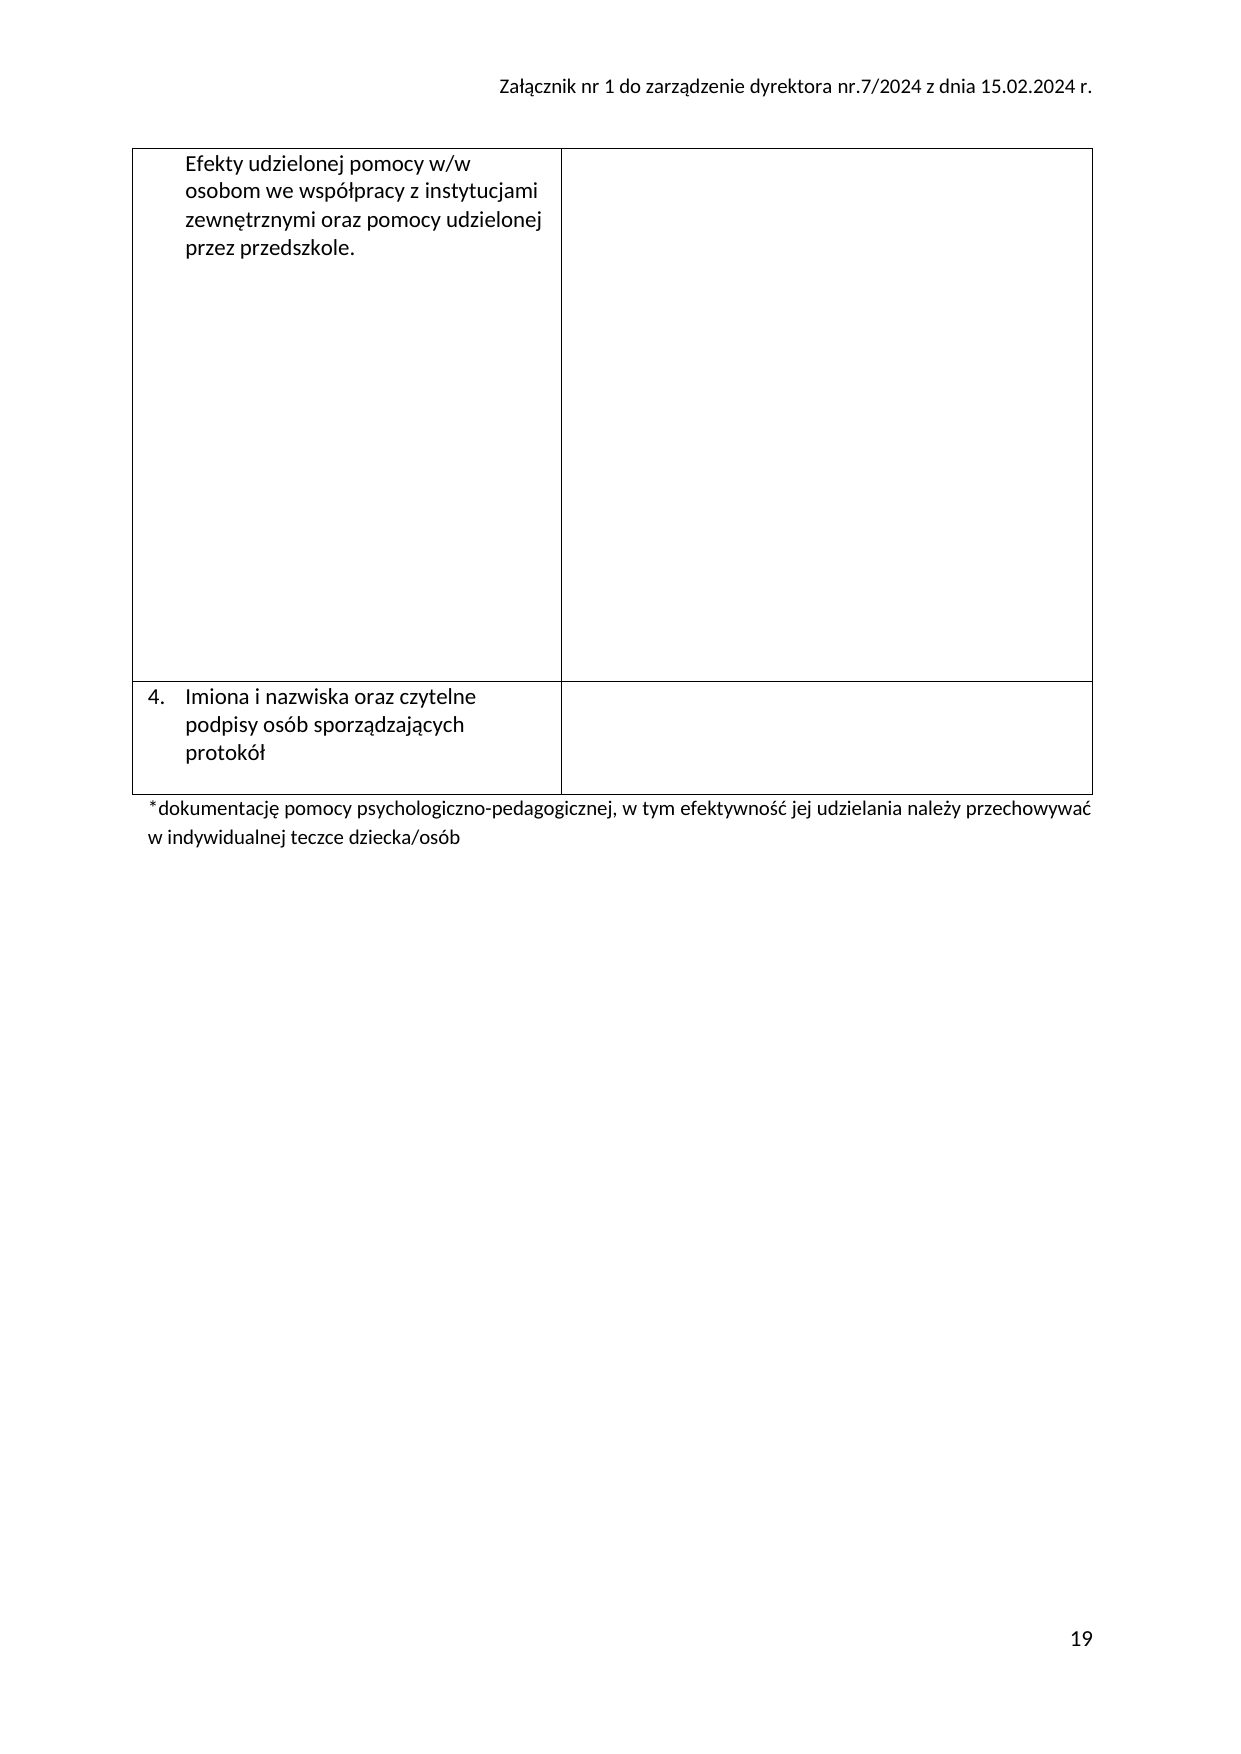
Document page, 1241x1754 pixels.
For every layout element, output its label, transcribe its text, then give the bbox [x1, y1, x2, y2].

table_cell [562, 149, 1092, 681]
text *dokumentację pomocy psychologiczno-pedagogicznej, w tym efektywność jej udzielania należy przechowywać w indywidualnej teczce dziecka/osób [148, 795, 1093, 850]
table_cell Imiona i nazwiska oraz czytelne podpisy osób sporządzających protokół [133, 682, 561, 794]
table_cell [562, 682, 1092, 794]
table_cell Efekty udzielonej pomocy w/w osobom we współpracy z instytucjami zewnętrznymi oraz pomocy udzielonej przez przedszkole. [133, 149, 561, 681]
